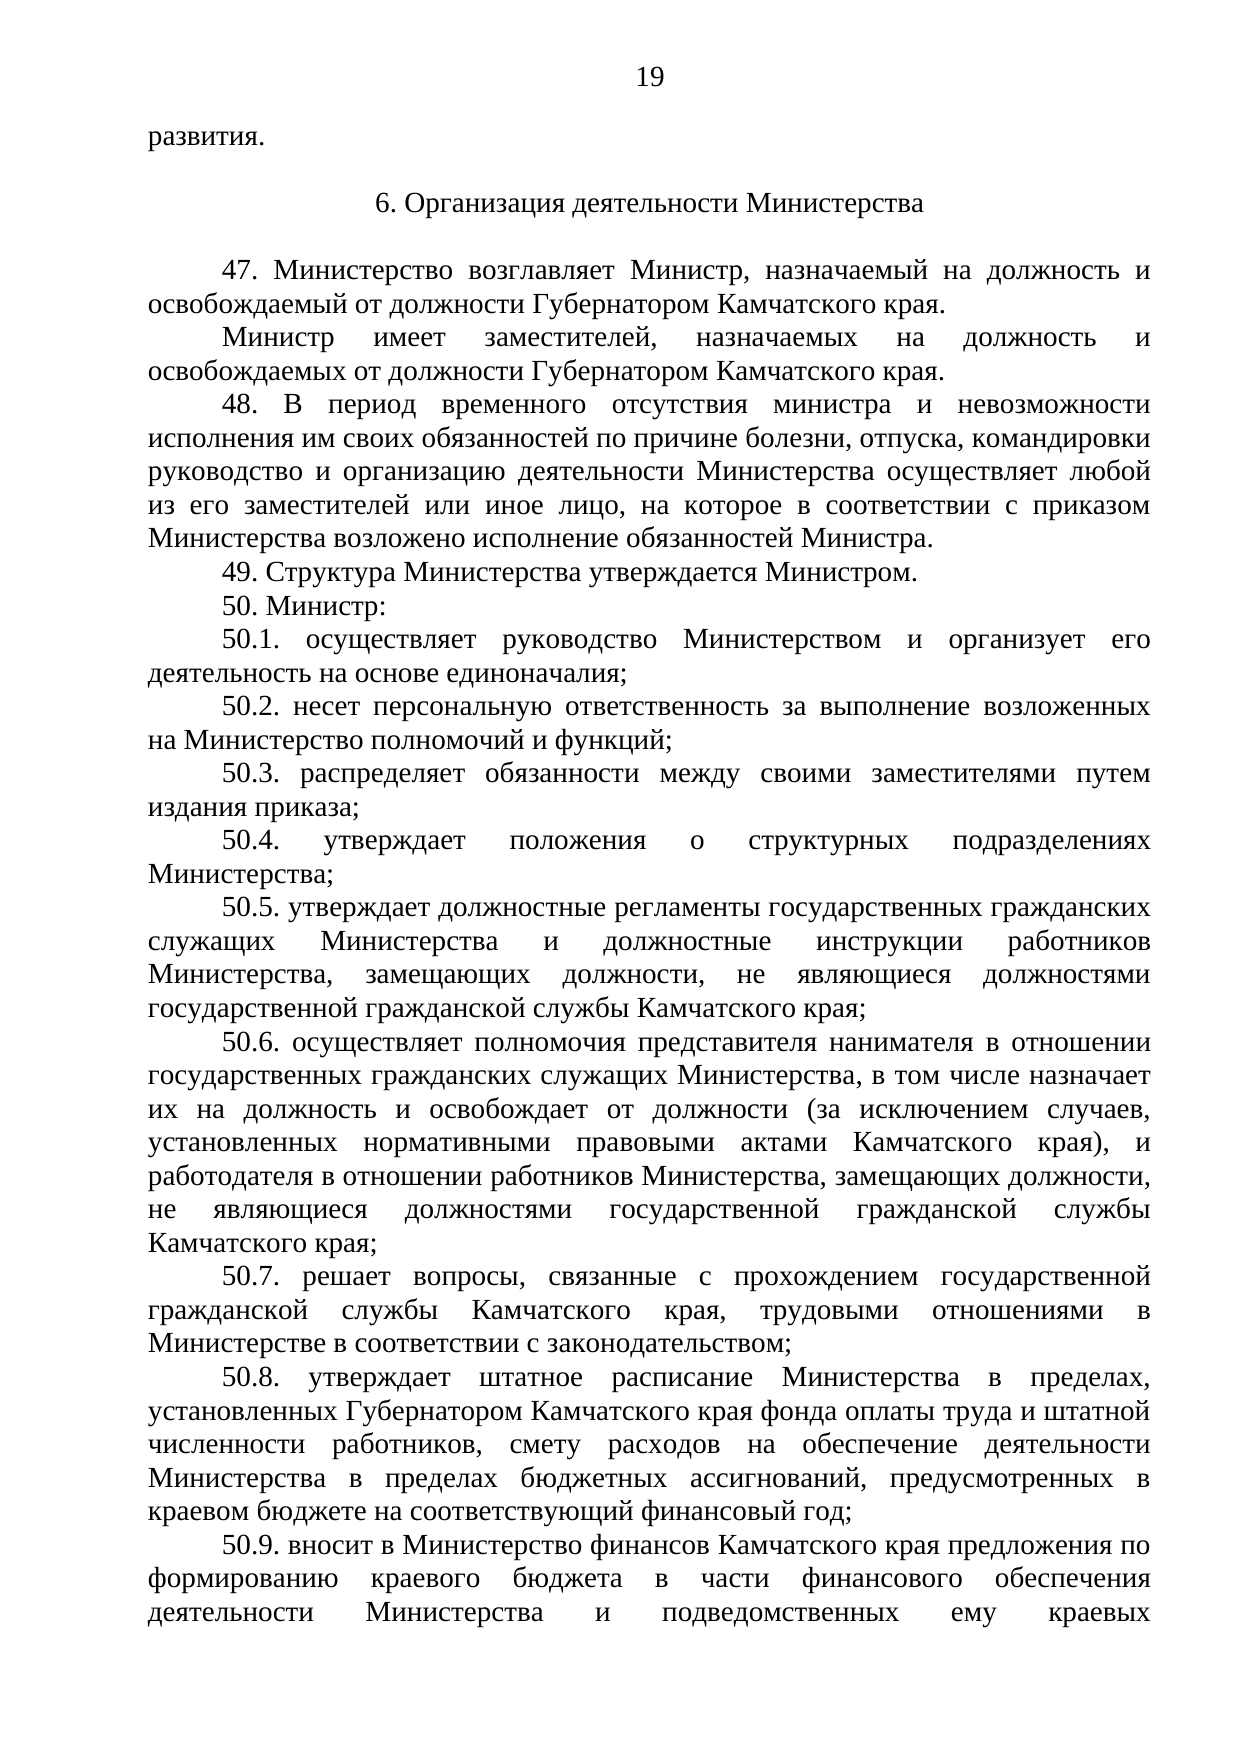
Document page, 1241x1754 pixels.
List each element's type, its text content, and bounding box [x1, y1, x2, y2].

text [148, 1527, 1152, 1627]
text Министр имеет заместителей, назначаемых на должность и освобождаемых от должности Губернатором Камчатского края. [148, 319, 1152, 386]
text 50.5. утверждает должностные регламенты государственных гражданских служащих Министерства и должностные инструкции работников Министерства, замещающих должности, не являющиеся должностями государственной гражданской службы Камчатского края; [148, 889, 1152, 1024]
text 49. Структура Министерства утверждается Министром. [148, 554, 1152, 588]
text 47. Министерство возглавляет Министр, назначаемый на должность и освобождаемый от должности Губернатором Камчатского края. [148, 252, 1152, 319]
text 48. В период временного отсутствия министра и невозможности исполнения им своих обязанностей по причине болезни, отпуска, командировки руководство и организацию деятельности Министерства осуществляет любой из его заместителей или иное лицо, на которое в соответствии с приказом Министерства возложено исполнение обязанностей Министра. [148, 386, 1152, 554]
text 50.4. утверждает положения о структурных подразделениях Министерства; [148, 822, 1152, 889]
text 6. Организация деятельности Министерства [148, 185, 1152, 219]
text 50.6. осуществляет полномочия представителя нанимателя в отношении государственных гражданских служащих Министерства, в том числе назначает их на должность и освобождает от должности (за исключением случаев, установленных нормативными правовыми актами Камчатского края), и работодателя в отношении работников Министерства, замещающих должности, не являющиеся должностями государственной гражданской службы Камчатского края; [148, 1024, 1152, 1258]
text 50.7. решает вопросы, связанные с прохождением государственной гражданской службы Камчатского края, трудовыми отношениями в Министерстве в соответствии с законодательством; [148, 1258, 1152, 1359]
text 50.3. распределяет обязанности между своими заместителями путем издания приказа; [148, 755, 1152, 822]
text 50.8. утверждает штатное расписание Министерства в пределах, установленных Губернатором Камчатского края фонда оплаты труда и штатной численности работников, смету расходов на обеспечение деятельности Министерства в пределах бюджетных ассигнований, предусмотренных в краевом бюджете на соответствующий финансовый год; [148, 1359, 1152, 1527]
text 50.1. осуществляет руководство Министерством и организует его деятельность на основе единоначалия; [148, 621, 1152, 688]
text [148, 118, 1152, 152]
text 50. Министр: [148, 588, 1152, 621]
text 50.2. несет персональную ответственность за выполнение возложенных на Министерство полномочий и функций; [148, 688, 1152, 755]
